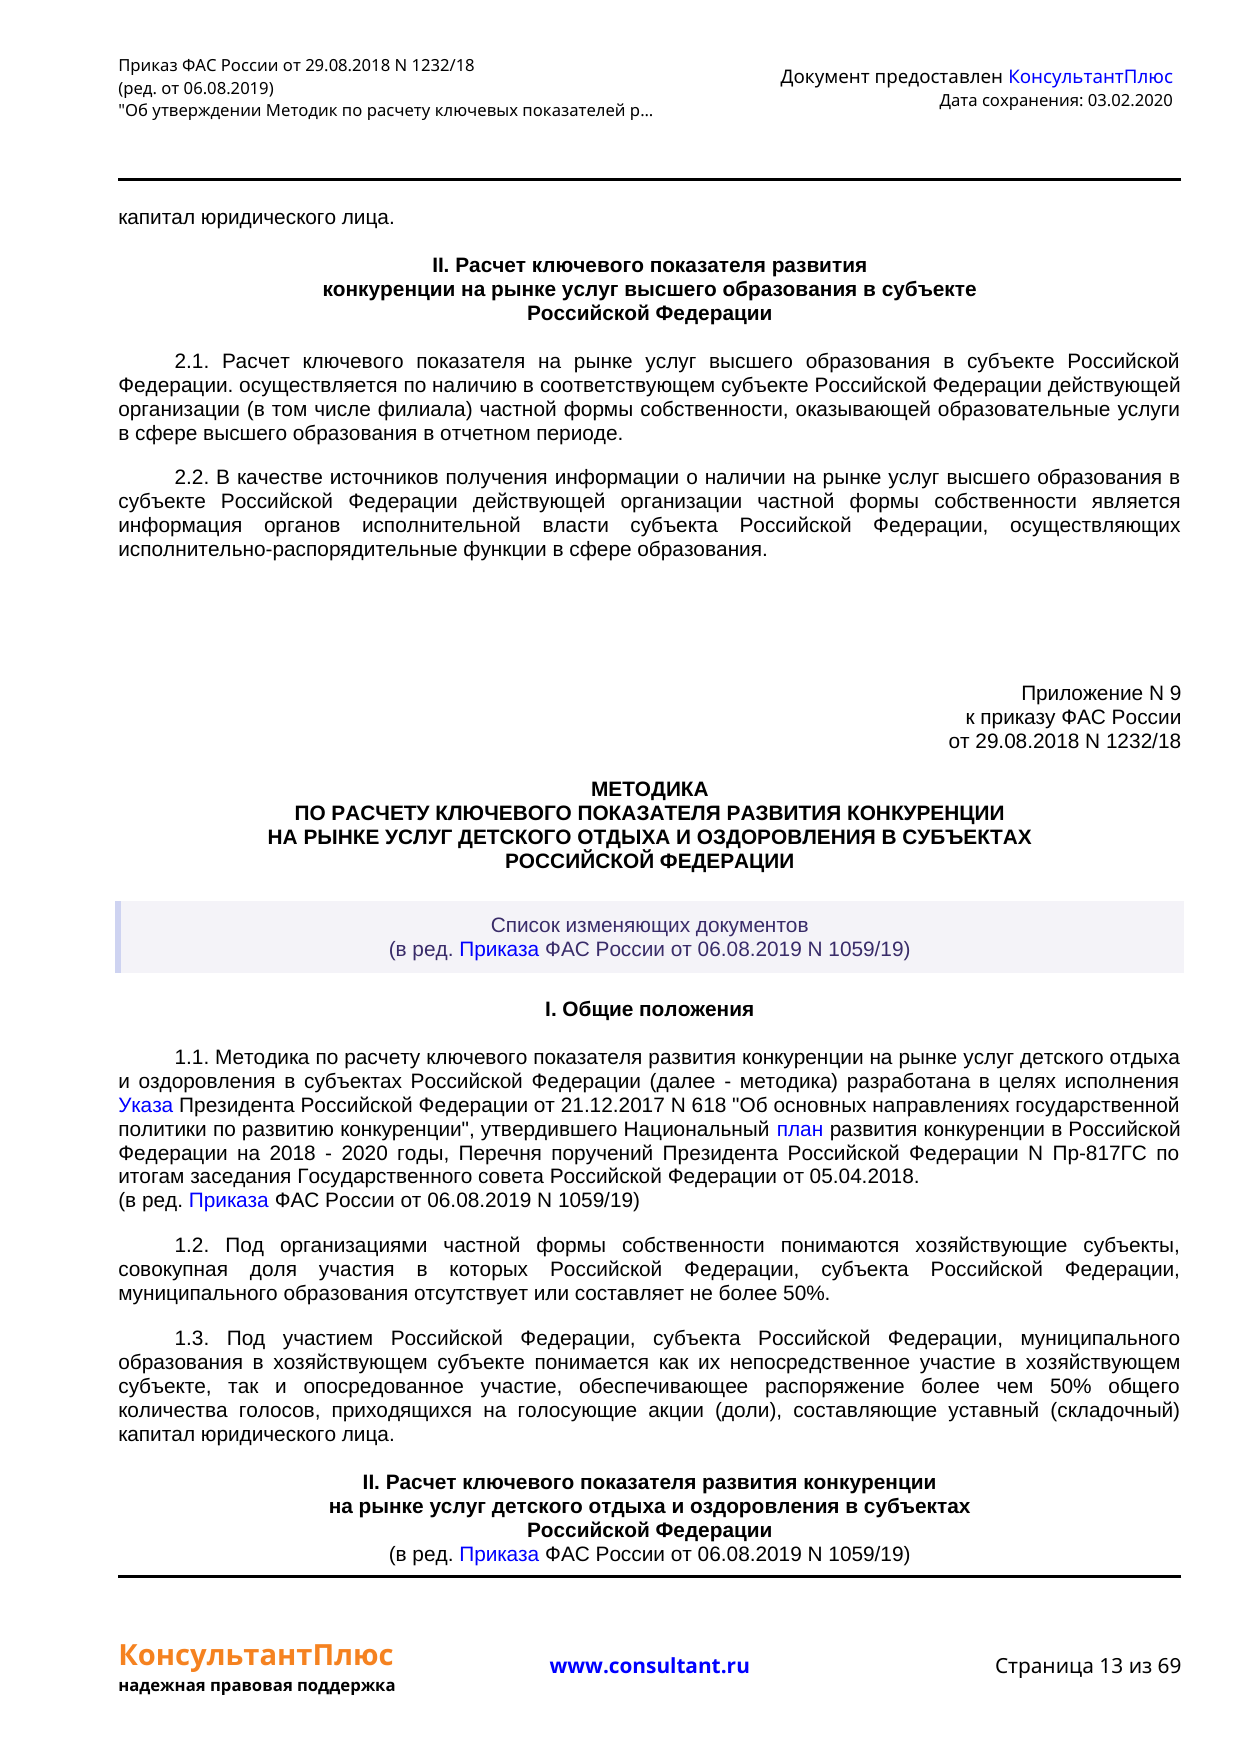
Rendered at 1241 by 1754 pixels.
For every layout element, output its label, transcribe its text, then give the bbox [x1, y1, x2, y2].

title II. Расчет ключевого показателя развития конкуренции [118, 1469, 1181, 1493]
text к приказу ФАС России [118, 705, 1181, 729]
table_header Список изменяющих документов (в ред. Приказа ФАС России от 06.08.2019 N 1059/19) [121, 901, 1178, 973]
title I. Общие положения [118, 997, 1181, 1021]
text 2.1. Расчет ключевого показателя на рынке услуг высшего образования в субъекте Российской Федерации. осуществляется по наличию в соответствующем субъекте Российской Федерации действующей организации (в том числе филиала) частной формы собственности, оказывающей образовательные услуги в сфере высшего образования в отчетном периоде. [118, 348, 1181, 444]
title Российской Федерации [118, 301, 1181, 324]
title НА РЫНКЕ УСЛУГ ДЕТСКОГО ОТДЫХА И ОЗДОРОВЛЕНИЯ В СУБЪЕКТАХ [118, 824, 1181, 848]
title ПО РАСЧЕТУ КЛЮЧЕВОГО ПОКАЗАТЕЛЯ РАЗВИТИЯ КОНКУРЕНЦИИ [118, 801, 1181, 824]
text (в ред. Приказа ФАС России от 06.08.2019 N 1059/19) [118, 1188, 1181, 1212]
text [118, 205, 1181, 229]
text Приложение N 9 [118, 681, 1181, 705]
title МЕТОДИКА [118, 777, 1181, 801]
text 1.2. Под организациями частной формы собственности понимаются хозяйствующие субъекты, совокупная доля участия в которых Российской Федерации, субъекта Российской Федерации, муниципального образования отсутствует или составляет не более 50%. [118, 1233, 1181, 1305]
text 2.2. В качестве источников получения информации о наличии на рынке услуг высшего образования в субъекте Российской Федерации действующей организации частной формы собственности является информация органов исполнительной власти субъекта Российской Федерации, осуществляющих исполнительно-распорядительные функции в сфере образования. [118, 465, 1181, 561]
text (в ред. Приказа ФАС России от 06.08.2019 N 1059/19) [118, 1541, 1181, 1565]
title конкуренции на рынке услуг высшего образования в субъекте [118, 277, 1181, 301]
title II. Расчет ключевого показателя развития [118, 253, 1181, 277]
text 1.1. Методика по расчету ключевого показателя развития конкуренции на рынке услуг детского отдыха и оздоровления в субъектах Российской Федерации (далее - методика) разработана в целях исполнения Указа Президента Российской Федерации от 21.12.2017 N 618 "Об основных направлениях государственной политики по развитию конкуренции", утвердившего Национальный план развития конкуренции в Российской Федерации на 2018 - 2020 годы, Перечня поручений Президента Российской Федерации N Пр-817ГС по итогам заседания Государственного совета Российской Федерации от 05.04.2018. [118, 1044, 1181, 1188]
title РОССИЙСКОЙ ФЕДЕРАЦИИ [118, 848, 1181, 872]
text от 29.08.2018 N 1232/18 [118, 729, 1181, 753]
title на рынке услуг детского отдыха и оздоровления в субъектах [118, 1493, 1181, 1517]
title Российской Федерации [118, 1517, 1181, 1541]
